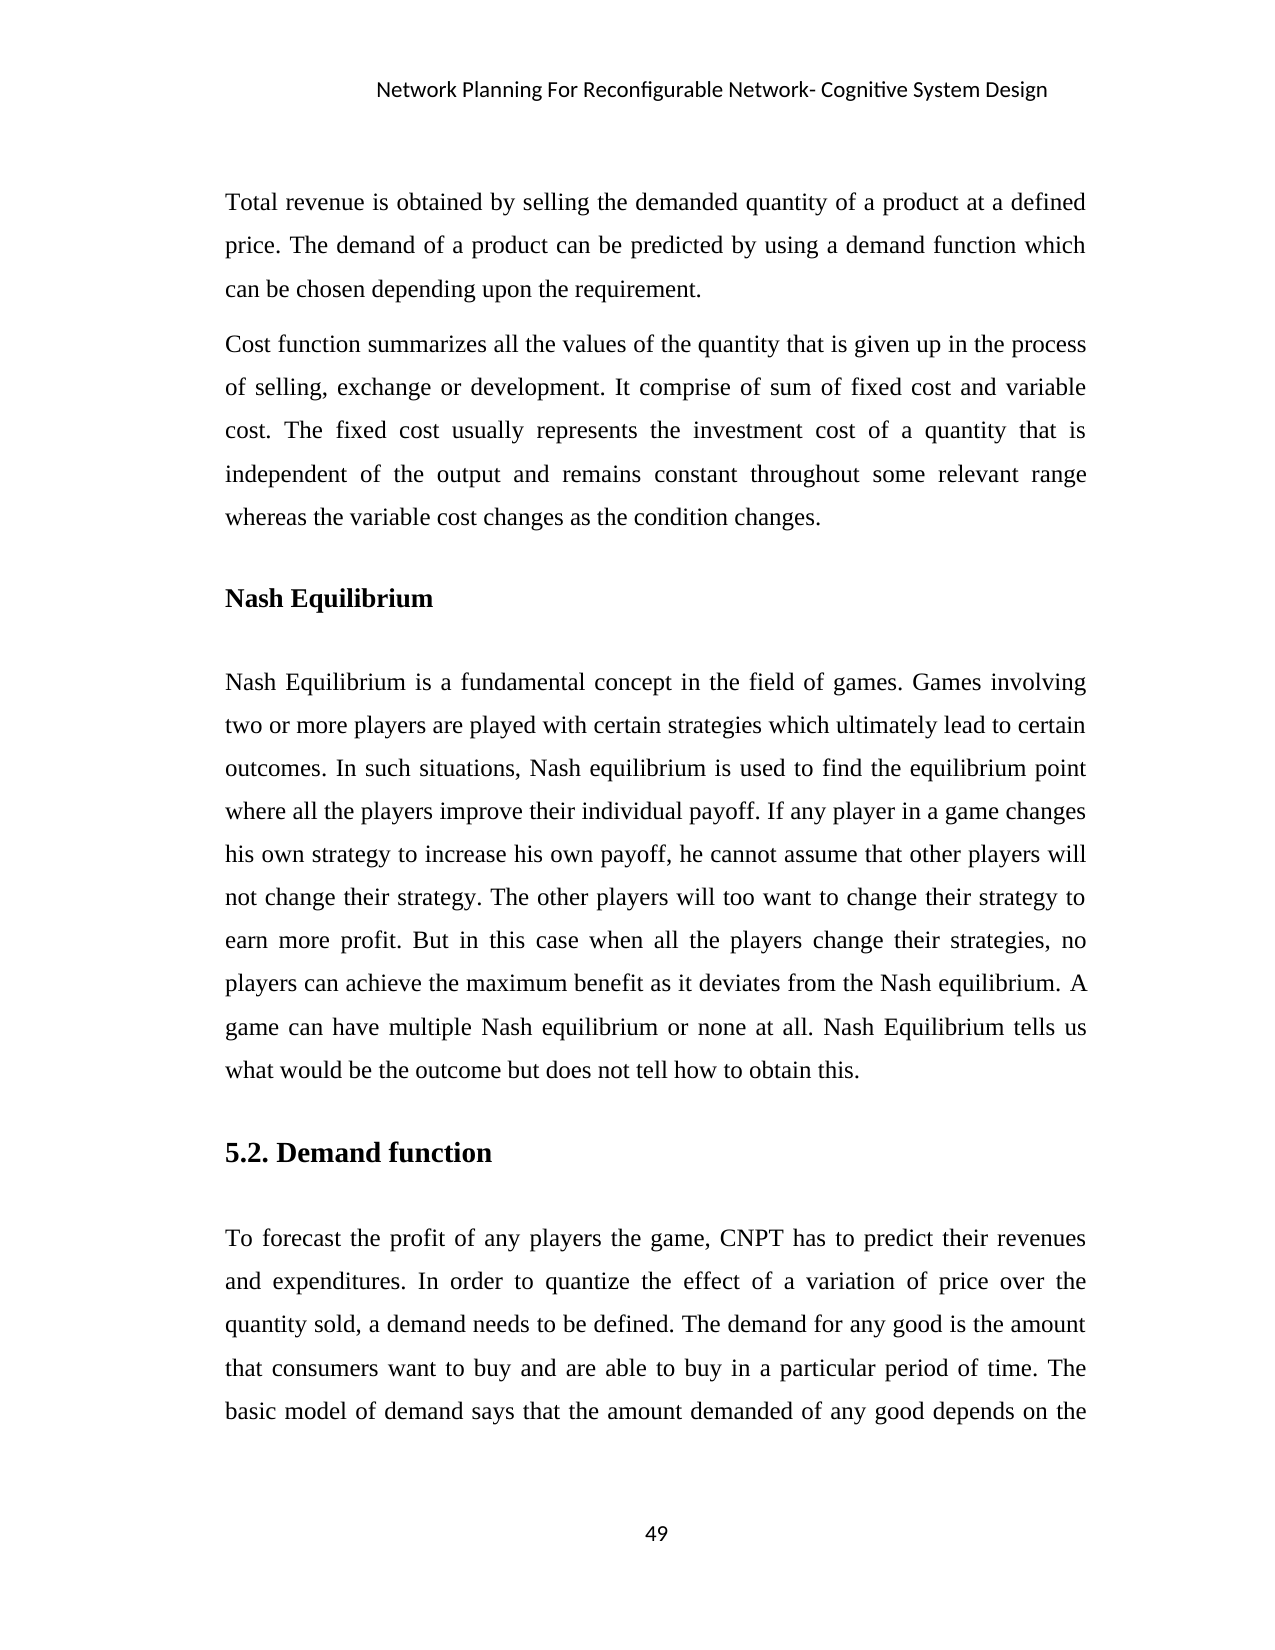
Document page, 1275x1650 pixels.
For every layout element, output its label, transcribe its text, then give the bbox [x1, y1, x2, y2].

text Total revenue is obtained by selling the demanded quantity of a product at a defined price. The demand of a product can be predicted by using a demand function which can be chosen depending upon the requirement. [225, 187, 1087, 302]
text Nash Equilibrium [225, 582, 1087, 614]
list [225, 1223, 1087, 1424]
subtitle 5.2. Demand function [225, 1135, 1087, 1169]
text Nash Equilibrium is a fundamental concept in the field of games. Games involving two or more players are played with certain strategies which ultimately lead to certain outcomes. In such situations, Nash equilibrium is used to find the equilibrium point where all the players improve their individual payoff. If any player in a game changes his own strategy to increase his own payoff, he cannot assume that other players will not change their strategy. The other players will too want to change their strategy to earn more profit. But in this case when all the players change their strategies, no players can achieve the maximum benefit as it deviates from the Nash equilibrium. A game can have multiple Nash equilibrium or none at all. Nash Equilibrium tells us what would be the outcome but does not tell how to obtain this. [225, 667, 1087, 1083]
list Cost function summarizes all the values of the quantity that is given up in the process of selling, exchange or development. It comprise of sum of fixed cost and variable cost. The fixed cost usually represents the investment cost of a quantity that is independent of the output and remains constant throughout some relevant range whereas the variable cost changes as the condition changes. [225, 329, 1087, 531]
